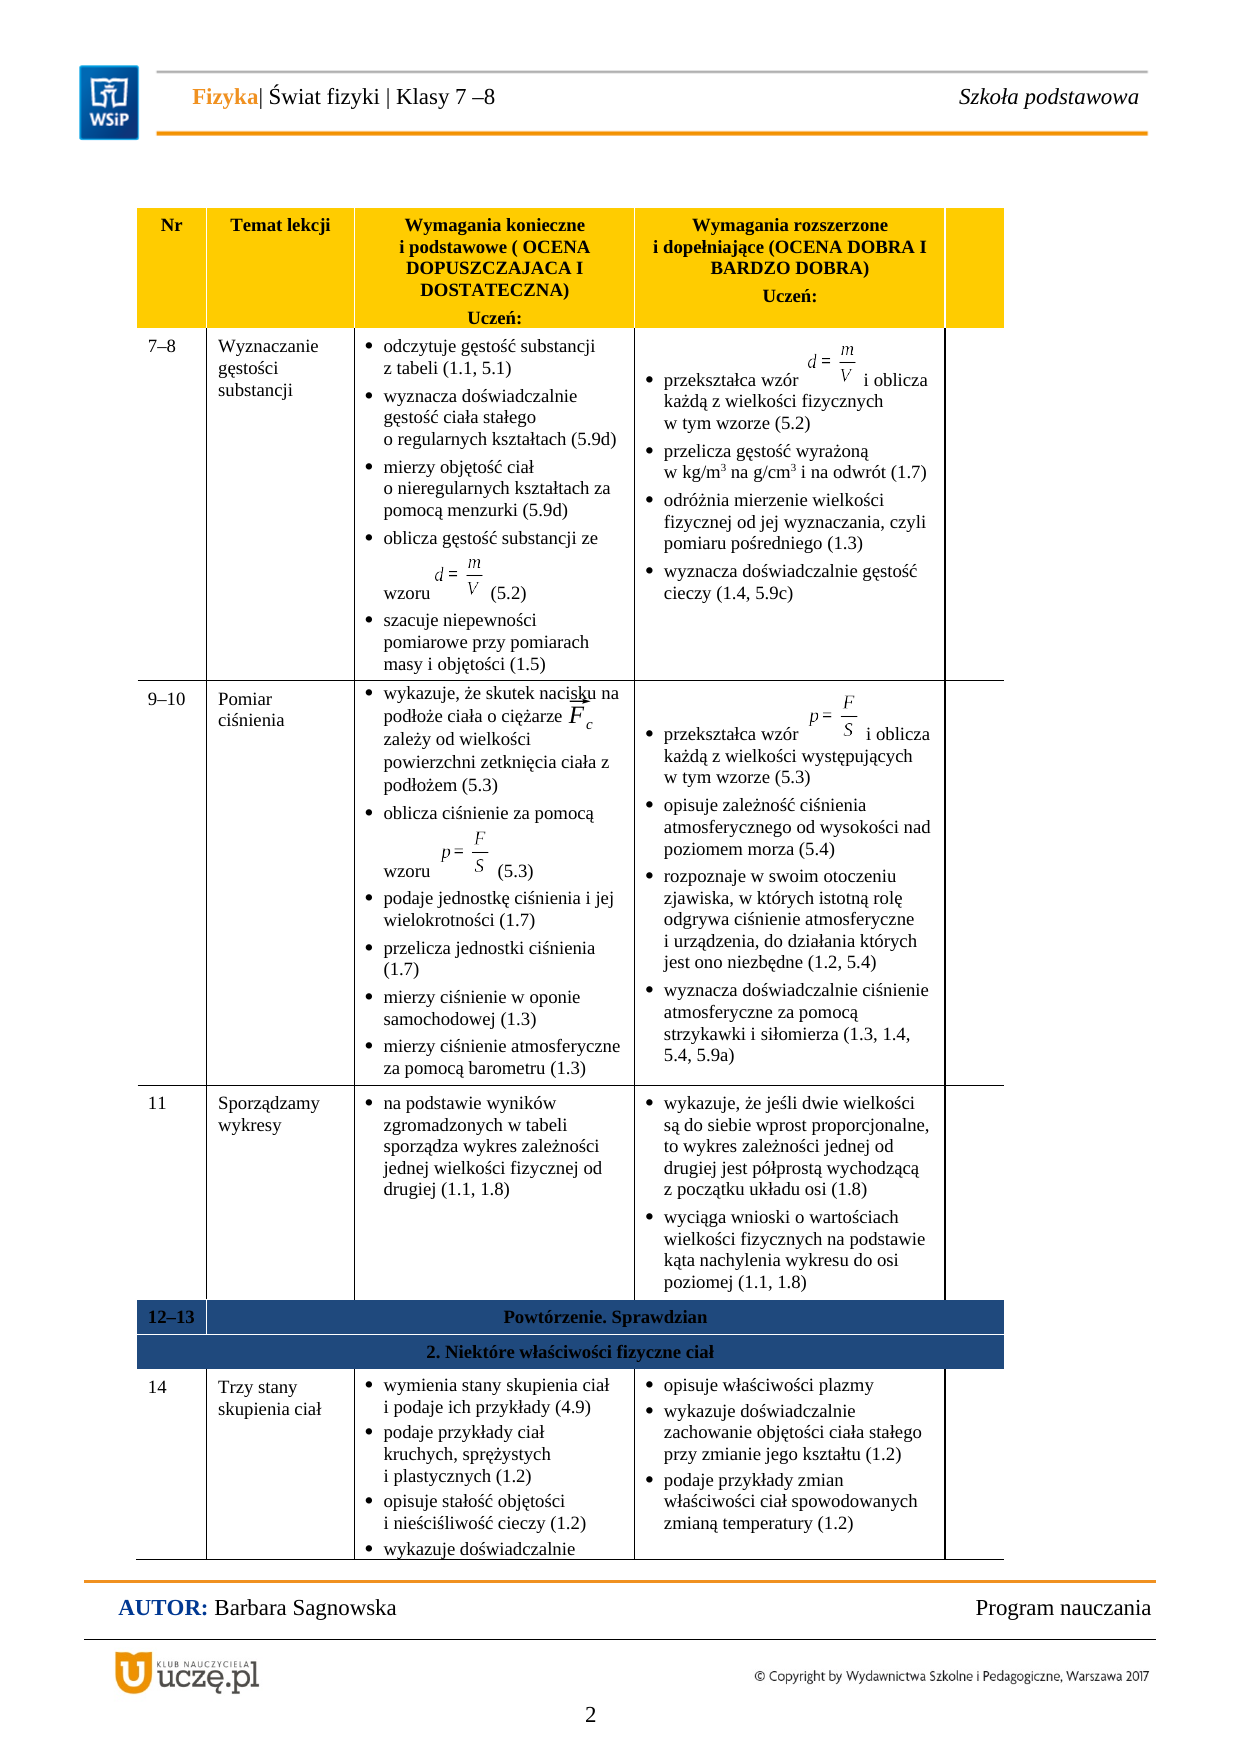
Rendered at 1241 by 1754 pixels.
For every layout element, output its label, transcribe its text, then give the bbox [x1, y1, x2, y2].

table_header Wymagania rozszerzone i dopełniające (OCENA DOBRA I BARDZO DOBRA) Uczeń: [635, 208, 944, 328]
table_cell Sporządzamy wykresy [207, 1086, 354, 1299]
table_cell wykazuje, że jeśli dwie wielkości są do siebie wprost proporcjonalne, to wykres zależności jednej od drugiej jest półprostą wychodzącą z początku układu osi (1.8) wyciąga wnioski o wartościach wielkości fizycznych na podstawie kąta nachylenia wykresu do osi poziomej (1.1, 1.8) [635, 1086, 944, 1299]
table_cell [946, 1370, 1004, 1559]
table_header Temat lekcji [207, 208, 354, 328]
table_cell 2. Niektóre właściwości fizyczne ciał [137, 1335, 1004, 1369]
table_cell odczytuje gęstość substancji z tabeli (1.1, 5.1) wyznacza doświadczalnie gęstość ciała stałego o regularnych kształtach (5.9d) mierzy objętość ciał o nieregularnych kształtach za pomocą menzurki (5.9d) oblicza gęstość substancji ze wzoru (5.2) szacuje niepewności pomiarowe przy pomiarach masy i objętości (1.5) [355, 329, 634, 680]
picture [0, 7, 1241, 164]
table_cell na podstawie wyników zgromadzonych w tabeli sporządza wykres zależności jednej wielkości fizycznej od drugiej (1.1, 1.8) [355, 1086, 634, 1299]
table_cell [946, 329, 1004, 680]
picture [29, 1647, 1157, 1702]
table_cell [946, 681, 1004, 1085]
table_cell Pomiar ciśnienia [207, 681, 354, 1085]
table_cell wykazuje, że skutek nacisku na podłoże ciała o ciężarze zależy od wielkości powierzchni zetknięcia ciała z podłożem (5.3) oblicza ciśnienie za pomocą wzoru (5.3) podaje jednostkę ciśnienia i jej wielokrotności (1.7) przelicza jednostki ciśnienia (1.7) mierzy ciśnienie w oponie samochodowej (1.3) mierzy ciśnienie atmosferyczne za pomocą barometru (1.3) [355, 681, 634, 1085]
table_header Wymagania konieczne i podstawowe ( OCENA DOPUSZCZAJACA I DOSTATECZNA) Uczeń: [355, 208, 634, 328]
table_header [946, 208, 1004, 328]
table_cell 7–8 [136, 329, 206, 680]
table_cell 14 [136, 1370, 206, 1559]
table_cell Trzy stany skupienia ciał [207, 1370, 354, 1559]
table_cell Wyznaczanie gęstości substancji [207, 329, 354, 680]
table_cell 12–13 [137, 1300, 206, 1334]
table_cell 9–10 [136, 680, 206, 1085]
table_cell [946, 1086, 1004, 1299]
table_cell przekształca wzór i oblicza każdą z wielkości występujących w tym wzorze (5.3) opisuje zależność ciśnienia atmosferycznego od wysokości nad poziomem morza (5.4) rozpoznaje w swoim otoczeniu zjawiska, w których istotną rolę odgrywa ciśnienie atmosferyczne i urządzenia, do działania których jest ono niezbędne (1.2, 5.4) wyznacza doświadczalnie ciśnienie atmosferyczne za pomocą strzykawki i siłomierza (1.3, 1.4, 5.4, 5.9a) [635, 681, 944, 1085]
table_cell 11 [136, 1085, 206, 1299]
table_cell Powtórzenie. Sprawdzian [207, 1300, 1004, 1334]
table_cell przekształca wzór i oblicza każdą z wielkości fizycznych w tym wzorze (5.2) przelicza gęstość wyrażoną w kg/m3 na g/cm3 i na odwrót (1.7) odróżnia mierzenie wielkości fizycznej od jej wyznaczania, czyli pomiaru pośredniego (1.3) wyznacza doświadczalnie gęstość cieczy (1.4, 5.9c) [635, 329, 944, 680]
table_header Nr [137, 208, 206, 328]
